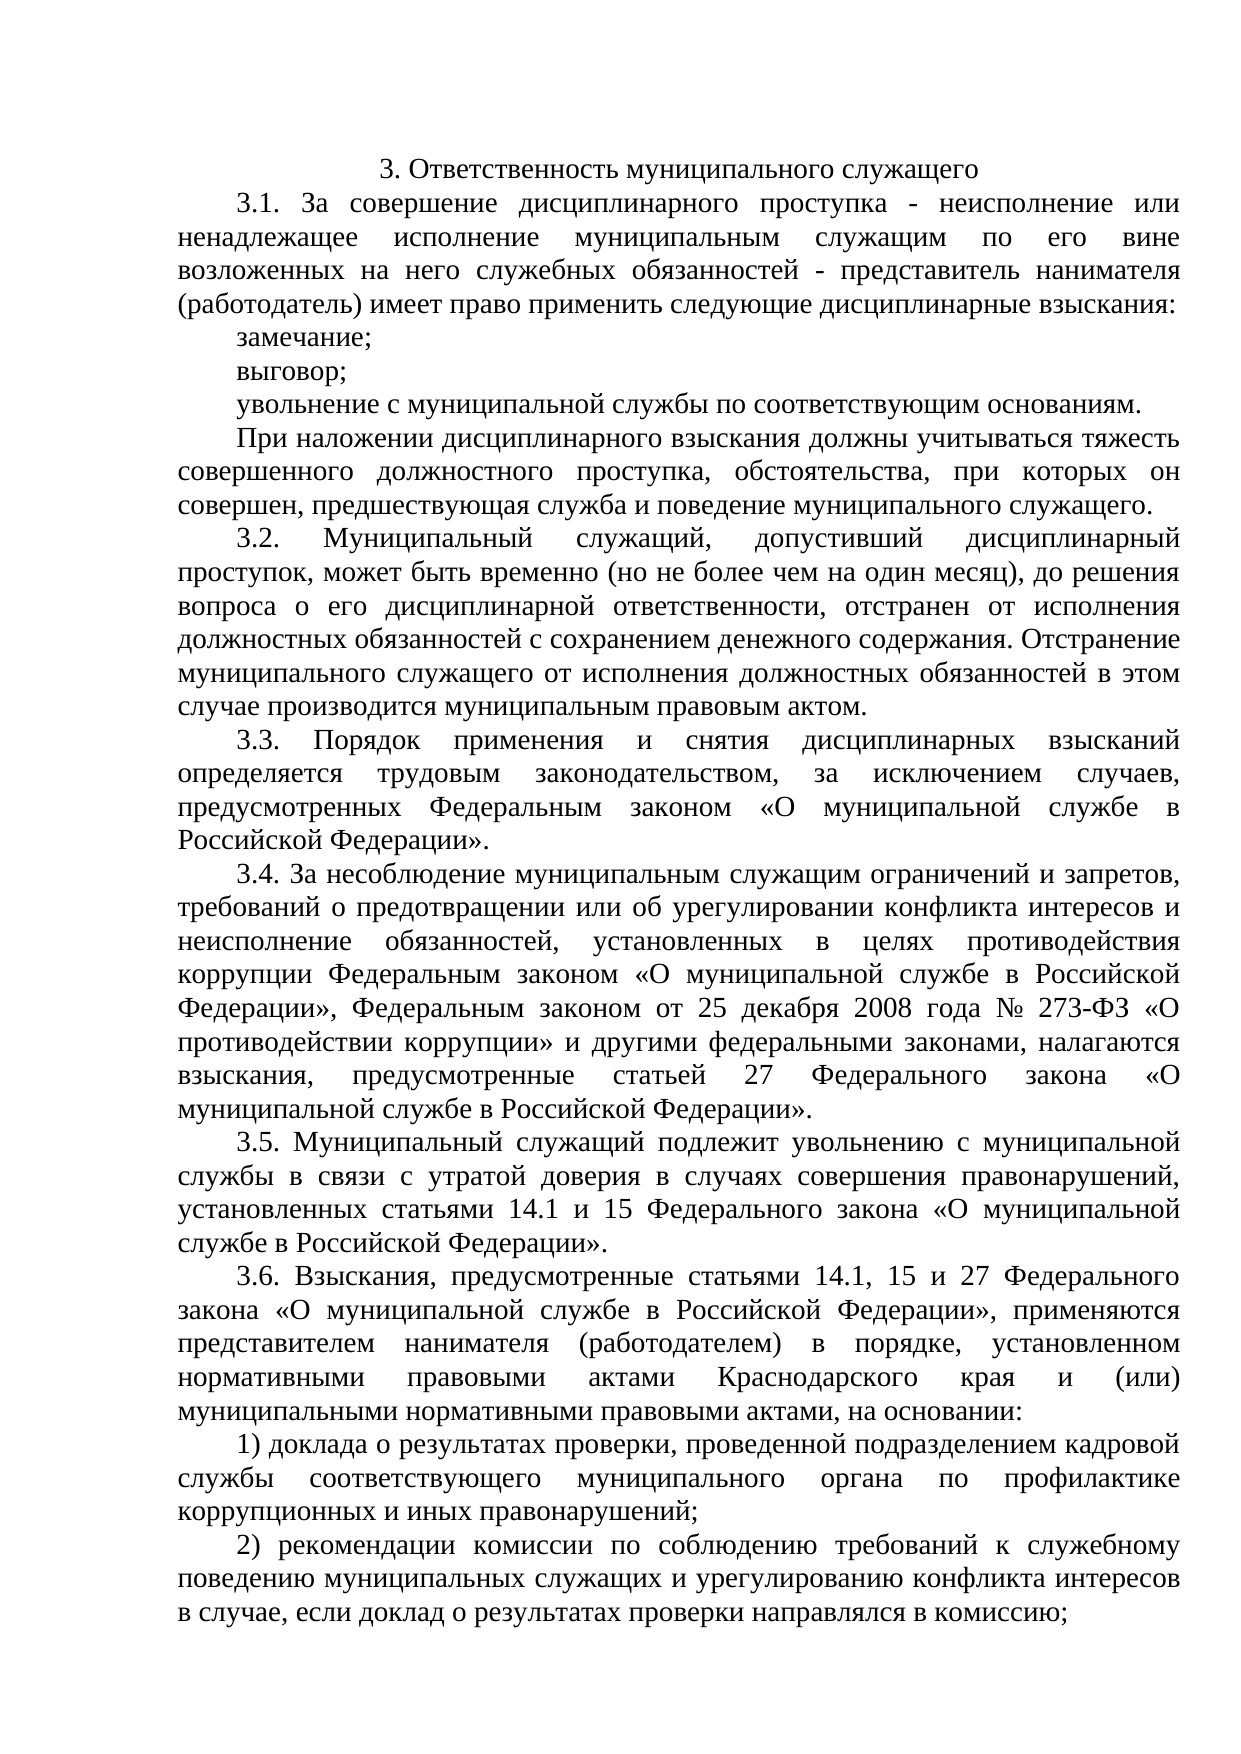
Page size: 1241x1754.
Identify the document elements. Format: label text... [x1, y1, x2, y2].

text 3.5. Муниципальный служащий подлежит увольнению с муниципальной службы в связи с утратой доверия в случаях совершения правонарушений, установленных статьями 14.1 и 15 Федерального закона «О муниципальной службе в Российской Федерации». [177, 1124, 1181, 1258]
text При наложении дисциплинарного взыскания должны учитываться тяжесть совершенного должностного проступка, обстоятельства, при которых он совершен, предшествующая служба и поведение муниципального служащего. [177, 420, 1181, 521]
text 3.6. Взыскания, предусмотренные статьями 14.1, 15 и 27 Федерального закона «О муниципальной службе в Российской Федерации», применяются представителем нанимателя (работодателем) в порядке, установленном нормативными правовыми актами Краснодарского края и (или) муниципальными нормативными правовыми актами, на основании: [177, 1258, 1181, 1426]
text 1) доклада о результатах проверки, проведенной подразделением кадровой службы соответствующего муниципального органа по профилактике коррупционных и иных правонарушений; [177, 1426, 1181, 1527]
text 2) рекомендации комиссии по соблюдению требований к служебному поведению муниципальных служащих и урегулированию конфликта интересов в случае, если доклад о результатах проверки направлялся в комиссию; [177, 1527, 1181, 1627]
text замечание; [177, 319, 1181, 353]
text 3.4. За несоблюдение муниципальным служащим ограничений и запретов, требований о предотвращении или об урегулировании конфликта интересов и неисполнение обязанностей, установленных в целях противодействия коррупции Федеральным законом «О муниципальной службе в Российской Федерации», Федеральным законом от 25 декабря 2008 года № 273-ФЗ «О противодействии коррупции» и другими федеральными законами, налагаются взыскания, предусмотренные статьей 27 Федерального закона «О муниципальной службе в Российской Федерации». [177, 856, 1181, 1124]
text выговор; [177, 353, 1181, 386]
text увольнение с муниципальной службы по соответствующим основаниям. [177, 386, 1181, 420]
text 3. Ответственность муниципального служащего [177, 152, 1181, 185]
text 3.1. За совершение дисциплинарного проступка - неисполнение или ненадлежащее исполнение муниципальным служащим по его вине возложенных на него служебных обязанностей - представитель нанимателя (работодатель) имеет право применить следующие дисциплинарные взыскания: [177, 185, 1181, 319]
text 3.2. Муниципальный служащий, допустивший дисциплинарный проступок, может быть временно (но не более чем на один месяц), до решения вопроса о его дисциплинарной ответственности, отстранен от исполнения должностных обязанностей с сохранением денежного содержания. Отстранение муниципального служащего от исполнения должностных обязанностей в этом случае производится муниципальным правовым актом. [177, 521, 1181, 722]
text 3.3. Порядок применения и снятия дисциплинарных взысканий определяется трудовым законодательством, за исключением случаев, предусмотренных Федеральным законом «О муниципальной службе в Российской Федерации». [177, 722, 1181, 856]
